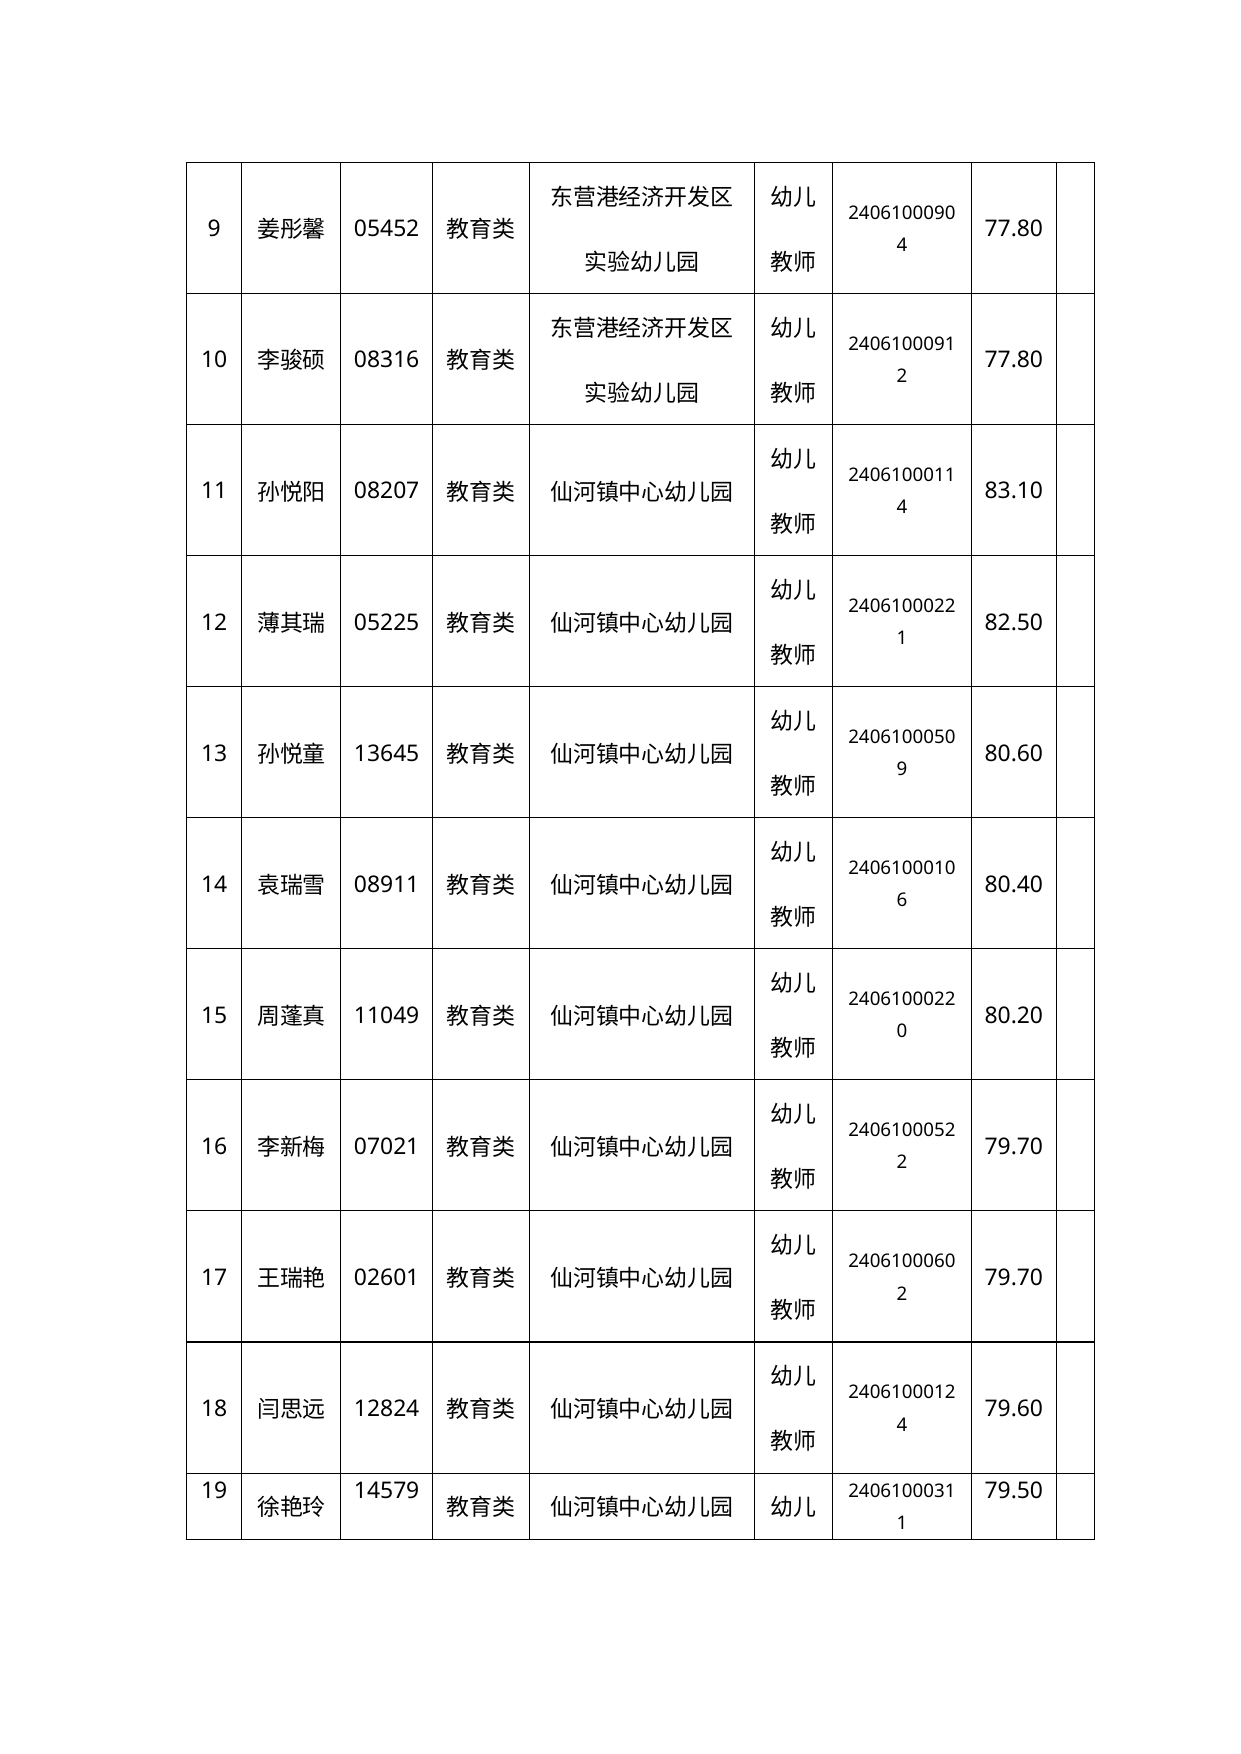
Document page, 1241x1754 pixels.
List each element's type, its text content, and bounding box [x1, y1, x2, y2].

table_cell 02601 [341, 1211, 432, 1341]
table_cell 24061000912 [833, 294, 971, 424]
table_cell 24061000124 [833, 1343, 971, 1472]
table_cell 79.60 [972, 1343, 1056, 1472]
table_cell 24061000522 [833, 1080, 971, 1210]
table_cell 24061000311 [833, 1474, 971, 1538]
table_cell 77.80 [972, 294, 1056, 424]
table_cell 教育类 [433, 949, 529, 1079]
table_cell [1057, 949, 1094, 1079]
table_cell 幼儿教师 [755, 556, 832, 686]
table_cell 11049 [341, 949, 432, 1079]
table_cell 袁瑞雪 [242, 818, 340, 948]
table_cell 仙河镇中心幼儿园 [530, 425, 754, 555]
table_cell 16 [187, 1080, 241, 1210]
table_cell [1057, 163, 1094, 293]
table_cell 孙悦童 [242, 687, 340, 817]
table_cell [1057, 556, 1094, 686]
table_cell [1057, 1343, 1094, 1472]
table_cell 24061000220 [833, 949, 971, 1079]
table_cell [1057, 1474, 1094, 1538]
table_cell 08911 [341, 818, 432, 948]
table_cell 仙河镇中心幼儿园 [530, 1080, 754, 1210]
table_cell 17 [187, 1211, 241, 1341]
table_cell 14579 [341, 1474, 432, 1538]
table_cell 83.10 [972, 425, 1056, 555]
table_cell [1057, 687, 1094, 817]
table_cell 24061000602 [833, 1211, 971, 1341]
table_cell 82.50 [972, 556, 1056, 686]
table_cell 80.60 [972, 687, 1056, 817]
table_cell 教育类 [433, 1080, 529, 1210]
table_cell 24061000114 [833, 425, 971, 555]
table_cell 24061000106 [833, 818, 971, 948]
table_cell 79.70 [972, 1211, 1056, 1341]
table_cell 周蓬真 [242, 949, 340, 1079]
table_cell 幼儿教师 [755, 425, 832, 555]
table_cell 幼儿教师 [755, 163, 832, 293]
table_cell 08316 [341, 294, 432, 424]
table_cell 教育类 [433, 556, 529, 686]
table_cell 教育类 [433, 163, 529, 293]
table_cell 教育类 [433, 294, 529, 424]
table_cell 闫思远 [242, 1343, 340, 1472]
table_cell 9 [187, 163, 241, 293]
table_cell 教育类 [433, 1474, 529, 1538]
table_cell 教育类 [433, 818, 529, 948]
table_cell 仙河镇中心幼儿园 [530, 818, 754, 948]
table_cell 徐艳玲 [242, 1474, 340, 1538]
table_cell 24061000221 [833, 556, 971, 686]
table_cell [1057, 1080, 1094, 1210]
table_cell 13645 [341, 687, 432, 817]
table_cell [1057, 1211, 1094, 1341]
table_cell [1057, 425, 1094, 555]
table_cell [1057, 818, 1094, 948]
table_cell 79.50 [972, 1474, 1056, 1538]
table_cell 仙河镇中心幼儿园 [530, 1211, 754, 1341]
table_cell 幼儿教师 [755, 687, 832, 817]
table_cell 24061000904 [833, 163, 971, 293]
table_cell 王瑞艳 [242, 1211, 340, 1341]
table_cell 幼儿教师 [755, 818, 832, 948]
table_cell 李新梅 [242, 1080, 340, 1210]
table_cell 19 [187, 1474, 241, 1538]
table_cell 07021 [341, 1080, 432, 1210]
table_cell 仙河镇中心幼儿园 [530, 1474, 754, 1538]
table_cell 79.70 [972, 1080, 1056, 1210]
table_cell 李骏硕 [242, 294, 340, 424]
table_cell 18 [187, 1343, 241, 1472]
table_cell 12 [187, 556, 241, 686]
table_cell 东营港经济开发区实验幼儿园 [530, 163, 754, 293]
table_cell 薄其瑞 [242, 556, 340, 686]
table_cell 仙河镇中心幼儿园 [530, 556, 754, 686]
table_cell 14 [187, 818, 241, 948]
table_cell 东营港经济开发区实验幼儿园 [530, 294, 754, 424]
table_cell 24061000509 [833, 687, 971, 817]
table_cell [1057, 294, 1094, 424]
table_cell 仙河镇中心幼儿园 [530, 687, 754, 817]
table_cell 15 [187, 949, 241, 1079]
table_cell 孙悦阳 [242, 425, 340, 555]
table_cell 08207 [341, 425, 432, 555]
table_cell 80.20 [972, 949, 1056, 1079]
table_cell 12824 [341, 1343, 432, 1472]
table_cell 13 [187, 687, 241, 817]
table_cell 教育类 [433, 1343, 529, 1472]
table_cell 教育类 [433, 687, 529, 817]
table_cell 幼儿教师 [755, 1474, 832, 1538]
table_cell 教育类 [433, 425, 529, 555]
table_cell 05225 [341, 556, 432, 686]
table_cell 仙河镇中心幼儿园 [530, 949, 754, 1079]
table_cell 幼儿教师 [755, 1211, 832, 1341]
table_cell 80.40 [972, 818, 1056, 948]
table_cell 11 [187, 425, 241, 555]
table_cell 姜彤馨 [242, 163, 340, 293]
table_cell 05452 [341, 163, 432, 293]
table_cell 幼儿教师 [755, 1343, 832, 1472]
table_cell 77.80 [972, 163, 1056, 293]
table_cell 10 [187, 294, 241, 424]
table_cell 仙河镇中心幼儿园 [530, 1343, 754, 1472]
table_cell 教育类 [433, 1211, 529, 1341]
table_cell 幼儿教师 [755, 1080, 832, 1210]
table_cell 幼儿教师 [755, 949, 832, 1079]
table_cell 幼儿教师 [755, 294, 832, 424]
